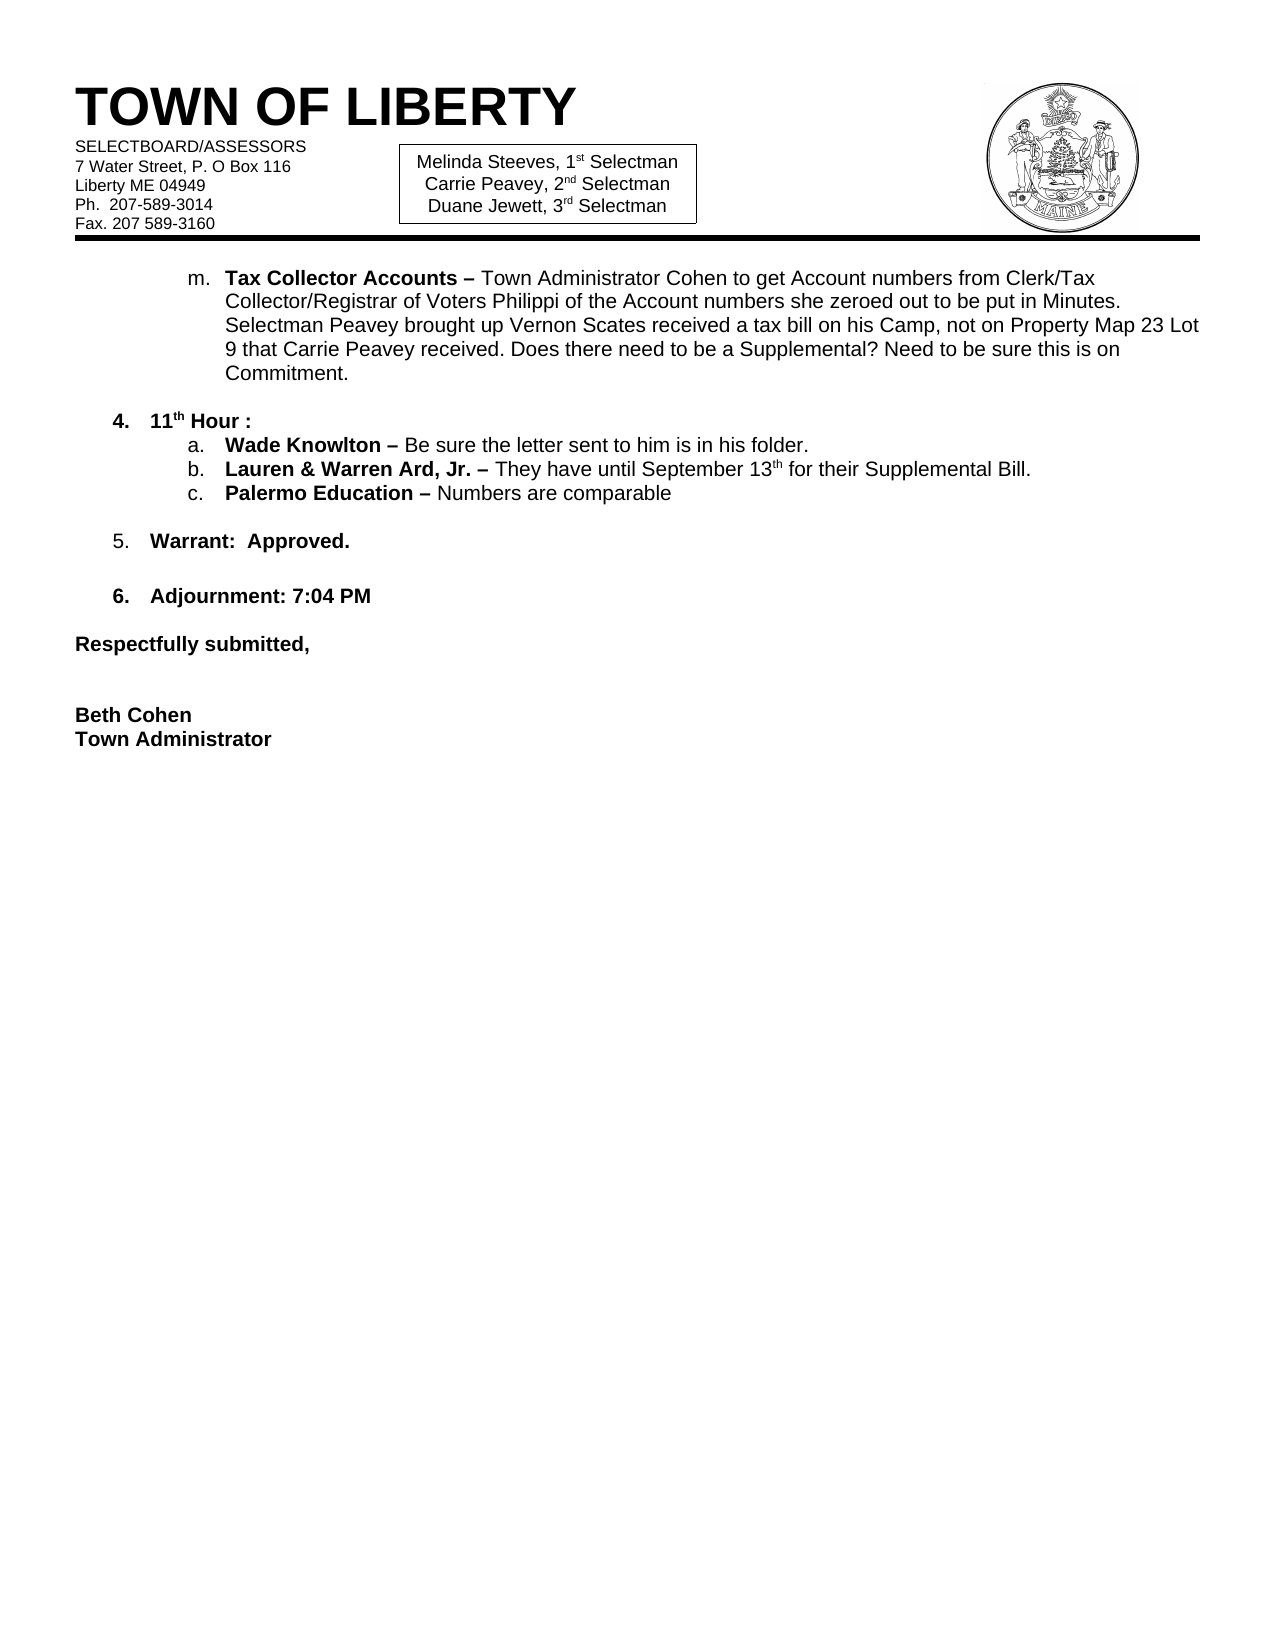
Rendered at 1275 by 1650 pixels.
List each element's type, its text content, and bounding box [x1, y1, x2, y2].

picture [982, 82, 1141, 235]
list Adjournment: 7:04 PM [112, 583, 1200, 607]
text Respectfully submitted, [75, 631, 1200, 655]
list Lauren & Warren Ard, Jr. – They have until September 13th for their Supplemental Bill. [187, 457, 1200, 481]
list 11th Hour : [112, 409, 1200, 433]
list Tax Collector Accounts – Town Administrator Cohen to get Account numbers from Clerk/Tax Collector/Registrar of Voters Philippi of the Account numbers she zeroed out to be put in Minutes. Selectman Peavey brought up Vernon Scates received a tax bill on his Camp, not on Property Map 23 Lot 9 that Carrie Peavey received. Does there need to be a Supplemental? Need to be sure this is on Commitment. [187, 265, 1200, 385]
list Wade Knowlton – Be sure the letter sent to him is in his folder. [187, 433, 1200, 457]
list Warrant: Approved. [112, 529, 1200, 553]
text Town Administrator [75, 727, 1200, 751]
list Palermo Education – Numbers are comparable [187, 481, 1200, 505]
text Beth Cohen [75, 703, 1200, 727]
